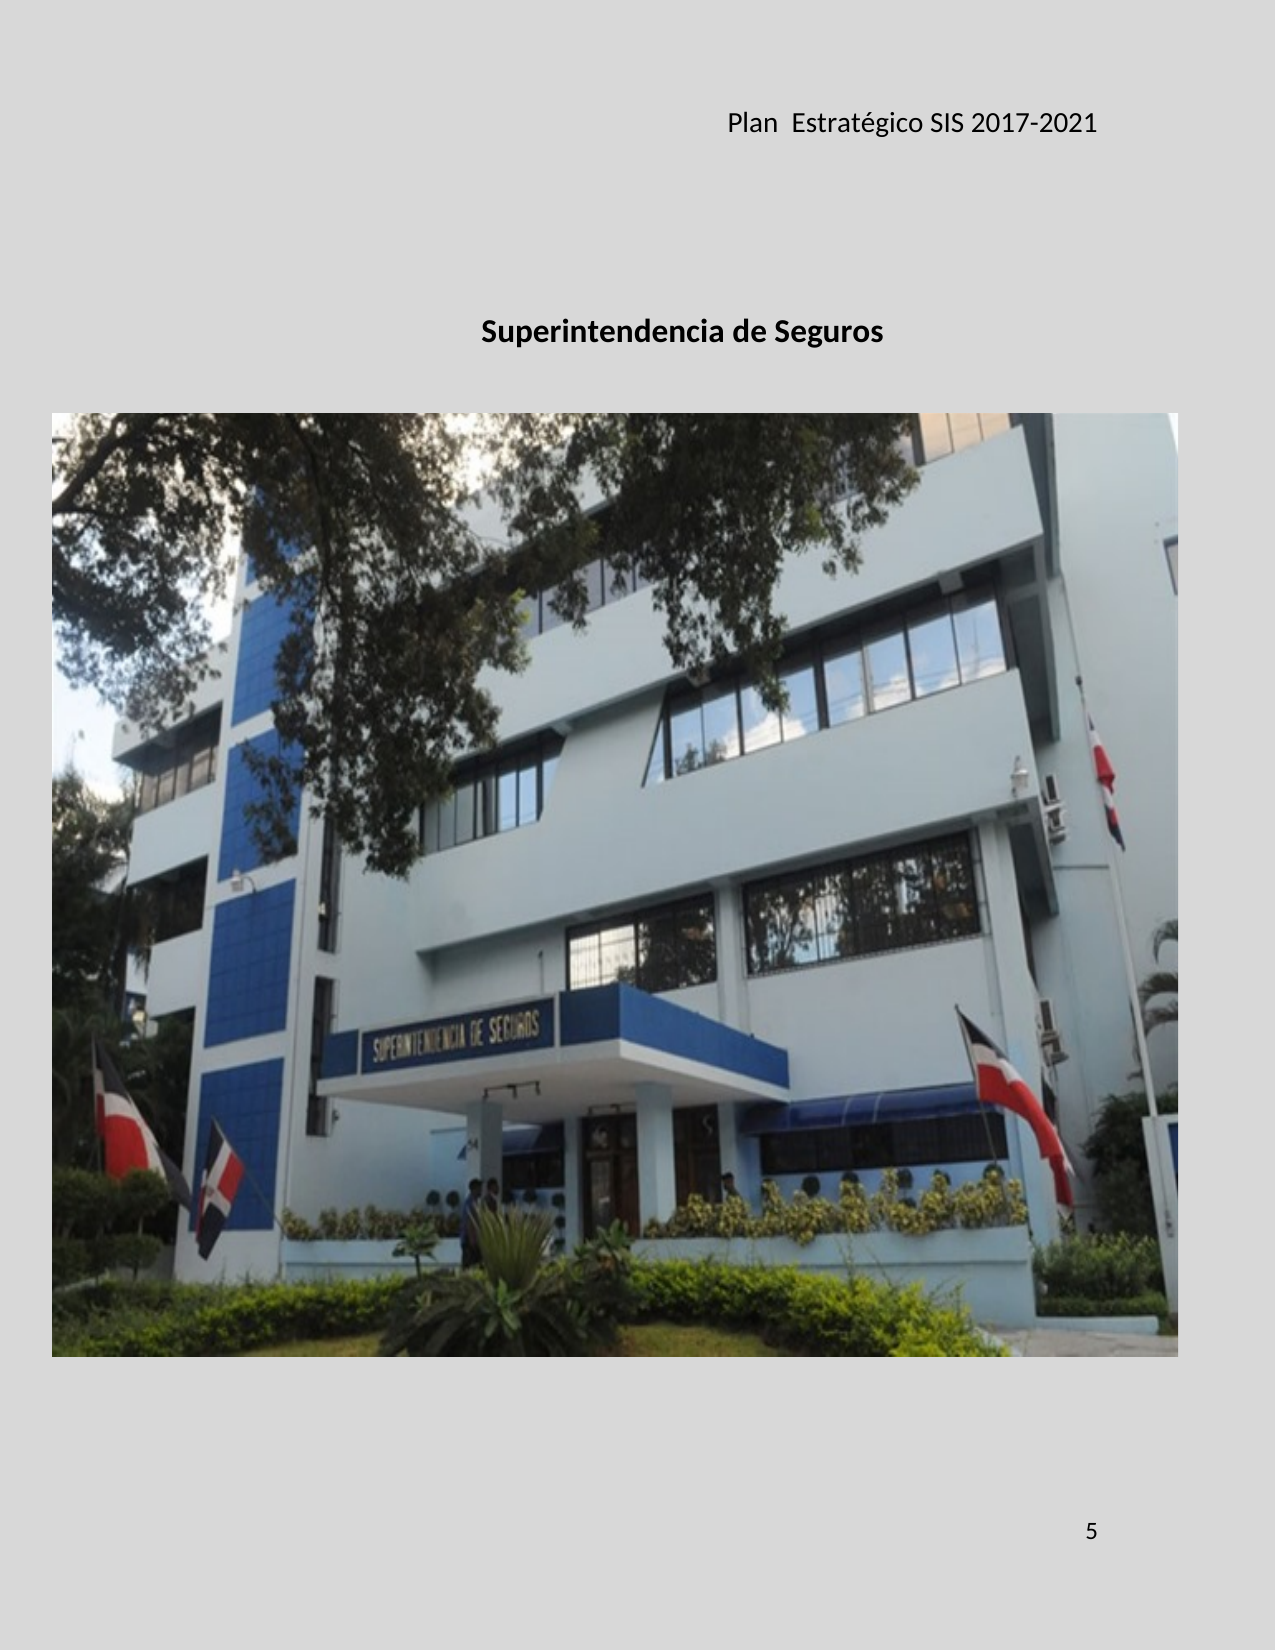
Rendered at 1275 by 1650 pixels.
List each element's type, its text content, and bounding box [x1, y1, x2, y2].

picture [52, 413, 1179, 1357]
list Superintendencia de Seguros [252, 311, 1098, 351]
